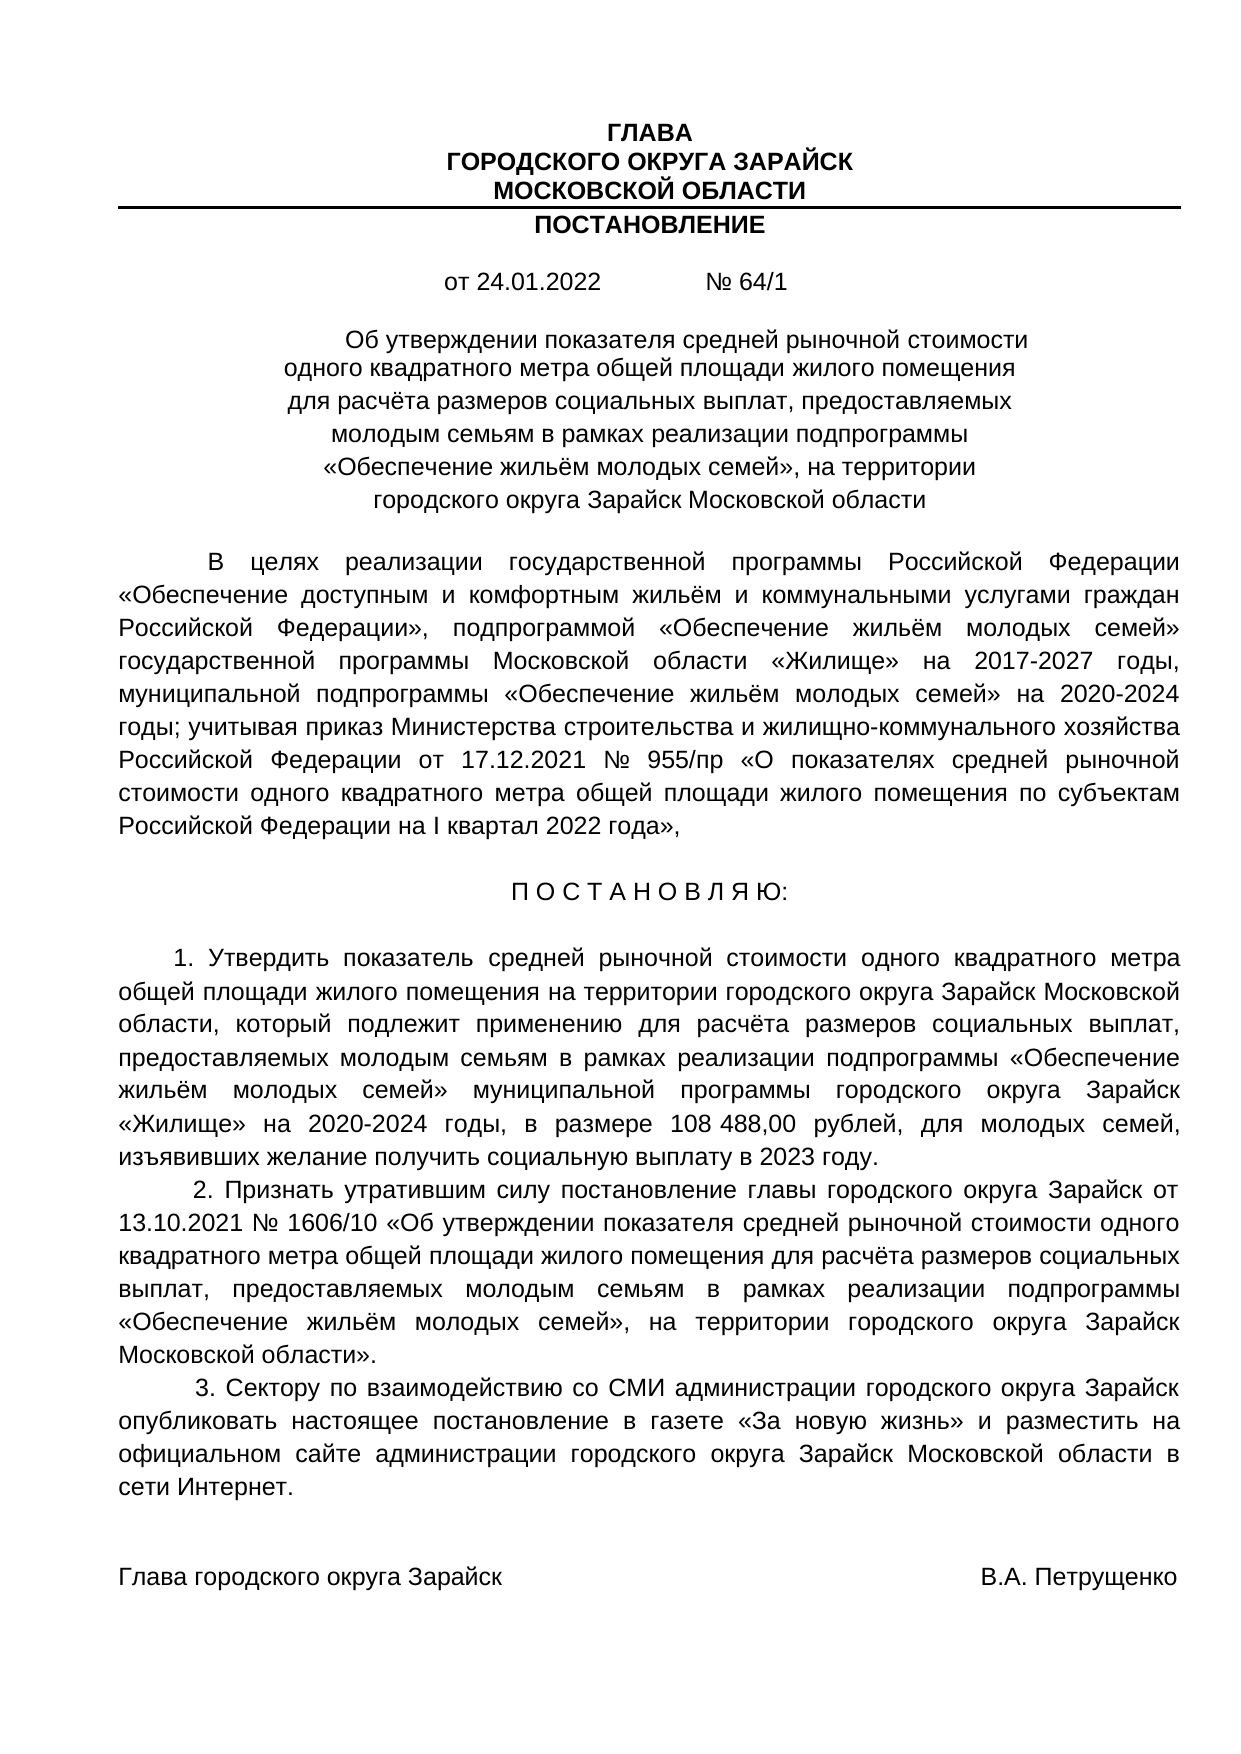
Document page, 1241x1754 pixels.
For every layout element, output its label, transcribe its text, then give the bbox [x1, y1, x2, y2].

text одного квадратного метра общей площади жилого помещения [118, 353, 1181, 382]
text В целях реализации государственной программы Российской Федерации «Обеспечение доступным и комфортным жильём и коммунальными услугами граждан Российской Федерации», подпрограммой «Обеспечение жильём молодых семей» государственной программы Московской области «Жилище» на 2017-2027 годы, муниципальной подпрограммы «Обеспечение жильём молодых семей» на 2020-2024 годы; учитывая приказ Министерства строительства и жилищно-коммунального хозяйства Российской Федерации от 17.12.2021 № 955/пр «О показателях средней рыночной стоимости одного квадратного метра общей площади жилого помещения по субъектам Российской Федерации на I квартал 2022 года», [118, 547, 1181, 840]
text от 24.01.2022 № 64/1 [118, 267, 1181, 296]
text ГОРОДСКОГО ОКРУГА ЗАРАЙСК [118, 147, 1181, 176]
text Глава городского округа Зарайск В.А. Петрущенко [118, 1562, 1181, 1591]
text молодым семьям в рамках реализации подпрограммы [118, 419, 1181, 448]
text 3. Сектору по взаимодействию со СМИ администрации городского округа Зарайск опубликовать настоящее постановление в газете «За новую жизнь» и разместить на официальном сайте администрации городского округа Зарайск Московской области в сети Интернет. [118, 1373, 1181, 1501]
text городского округа Зарайск Московской области [118, 485, 1181, 514]
text П О С Т А Н О В Л Я Ю: [118, 877, 1181, 906]
text ПОСТАНОВЛЕНИЕ [118, 209, 1181, 238]
text 1. Утвердить показатель средней рыночной стоимости одного квадратного метра общей площади жилого помещения на территории городского округа Зарайск Московской области, который подлежит применению для расчёта размеров социальных выплат, предоставляемых молодым семьям в рамках реализации подпрограммы «Обеспечение жильём молодых семей» муниципальной программы городского округа Зарайск «Жилище» на 2020-2024 годы, в размере 108 488,00 рублей, для молодых семей, изъявивших желание получить социальную выплату в 2023 году. [118, 943, 1181, 1170]
text для расчёта размеров социальных выплат, предоставляемых [118, 386, 1181, 415]
text «Обеспечение жильём молодых семей», на территории [118, 452, 1181, 481]
text МОСКОВСКОЙ ОБЛАСТИ [118, 176, 1181, 206]
text 2. Признать утратившим силу постановление главы городского округа Зарайск от 13.10.2021 № 1606/10 «Об утверждении показателя средней рыночной стоимости одного квадратного метра общей площади жилого помещения для расчёта размеров социальных выплат, предоставляемых молодым семьям в рамках реализации подпрограммы «Обеспечение жильём молодых семей», на территории городского округа Зарайск Московской области». [118, 1174, 1181, 1368]
text ГЛАВА [118, 118, 1181, 147]
text Об утверждении показателя средней рыночной стоимости [118, 324, 1181, 353]
